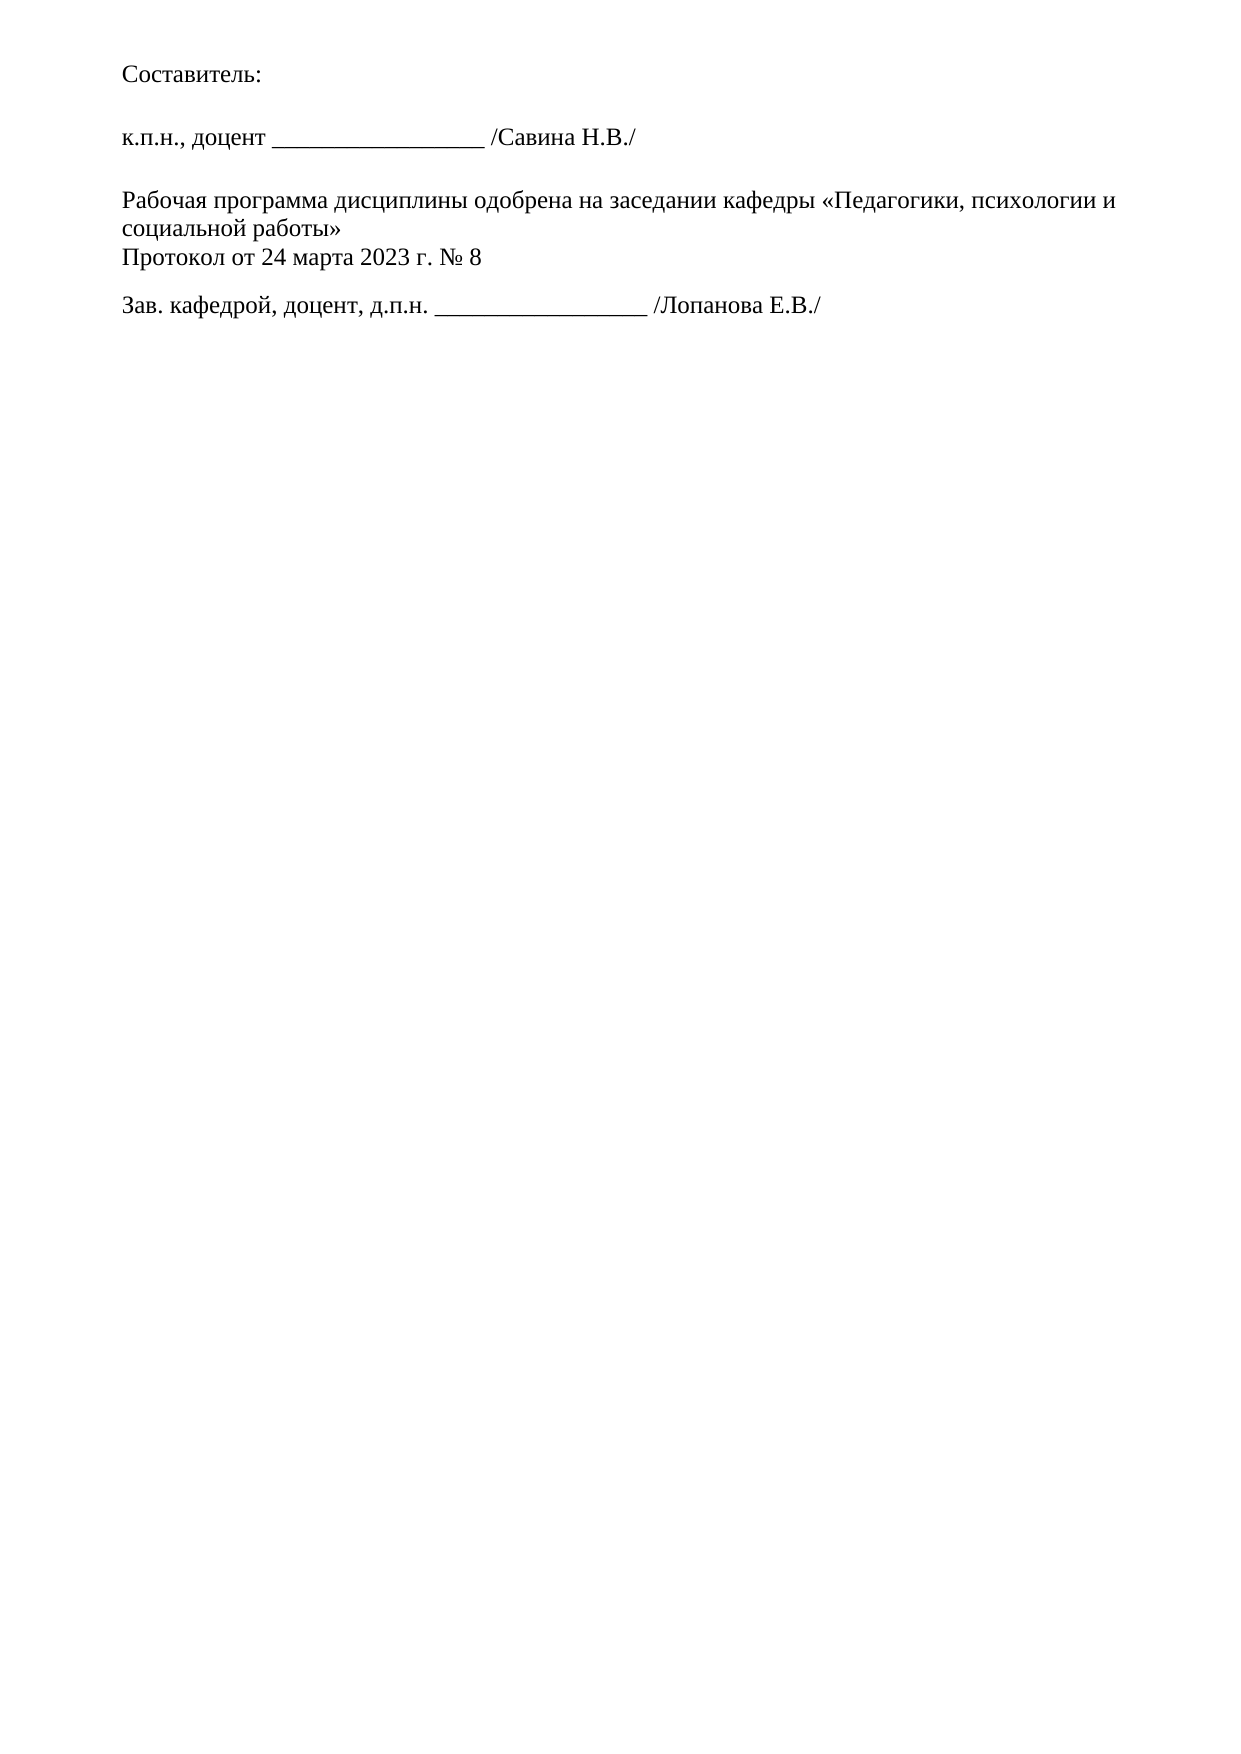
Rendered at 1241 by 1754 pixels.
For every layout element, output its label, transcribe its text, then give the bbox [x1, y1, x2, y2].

table_header Составитель: к.п.н., доцент _________________ /Савина Н.В./ Рабочая программа дисциплины одобрена на заседании кафедры «Педагогики, психологии и социальной работы» Протокол от 24 марта 2023 г. № 8 [118, 59, 1240, 291]
table_cell Зав. кафедрой, доцент, д.п.н. _________________ /Лопанова Е.В./ [118, 291, 1240, 319]
